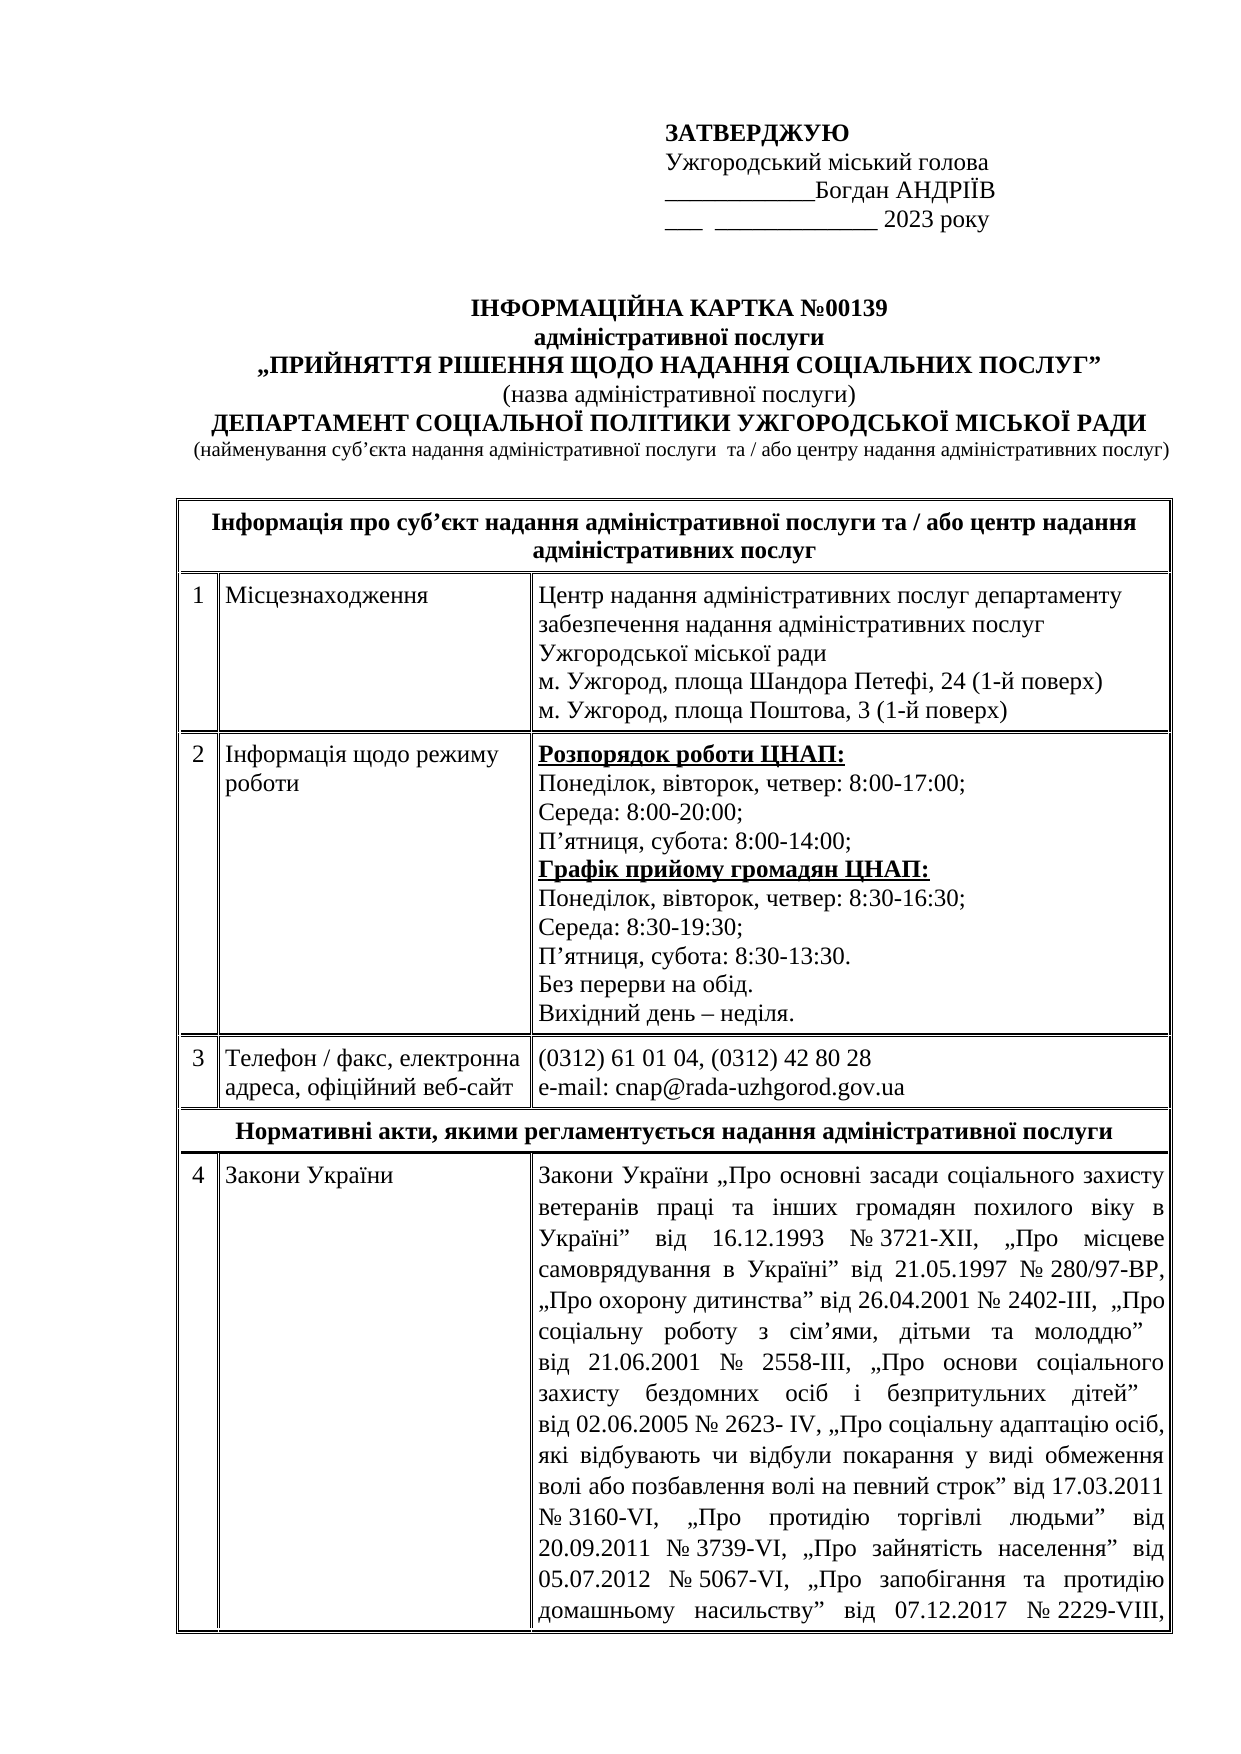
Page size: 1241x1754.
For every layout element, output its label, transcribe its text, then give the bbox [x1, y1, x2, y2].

text (найменування суб’єкта надання адміністративної послуги та / або центру надання адміністративних послуг) [177, 437, 1181, 461]
text ІНФОРМАЦІЙНА КАРТКА №00139 [177, 293, 1181, 322]
table_cell Центр надання адміністративних послуг департаменту забезпечення надання адміністративних послуг Ужгородської міської ради м. Ужгород, площа Шандора Петефі, 24 (1-й поверх) м. Ужгород, площа Поштова, 3 (1-й поверх) [532, 571, 1171, 730]
table_cell Місцезнаходження [220, 574, 530, 730]
text адміністративної послуги [177, 322, 1181, 351]
table_cell 2 [179, 730, 217, 1033]
table_cell Розпорядок роботи ЦНАП: Понеділок, вівторок, четвер: 8:00-17:00; Середа: 8:00-20:00; П’ятниця, субота: 8:00-14:00; Графік прийому громадян ЦНАП: Понеділок, вівторок, четвер: 8:30-16:30; Середа: 8:30-19:30; П’ятниця, субота: 8:30-13:30. Без перерви на обід. Вихідний день – неділя. [533, 730, 1170, 1033]
table_cell (0312) 61 01 04, (0312) 42 80 28 e-mail: cnap@rada-uzhgorod.gov.ua [533, 1033, 1170, 1107]
text (назва адміністративної послуги) [177, 379, 1181, 408]
text ДЕПАРТАМЕНТ СОЦІАЛЬНОЇ ПОЛІТИКИ УЖГОРОДСЬКОЇ МІСЬКОЇ РАДИ [177, 408, 1181, 437]
table_cell Нормативні акти, якими регламентується надання адміністративної послуги [177, 1107, 1171, 1151]
text Ужгородський міський голова [177, 147, 1181, 176]
table_cell Інформація щодо режиму роботи [220, 734, 530, 1033]
table_header Інформація про суб’єкт надання адміністративної послуги та / або центр надання адміністративних послуг [179, 501, 1169, 571]
table_cell 1 [177, 571, 219, 730]
table_cell 4 [179, 1151, 219, 1630]
table_cell 3 [179, 1033, 217, 1107]
text „ПРИЙНЯТТЯ РІШЕННЯ ЩОДО НАДАННЯ СОЦІАЛЬНИХ ПОСЛУГ” [177, 351, 1181, 379]
text ____________Богдан АНДРІЇВ [177, 176, 1181, 204]
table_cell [532, 1151, 1169, 1630]
table_cell Телефон / факс, електронна адреса, офіційний веб-сайт [220, 1037, 530, 1107]
text ___ _____________ 2023 року [177, 204, 1181, 233]
text ЗАТВЕРДЖУЮ [177, 118, 1181, 147]
table_cell Закони України [219, 1154, 532, 1630]
